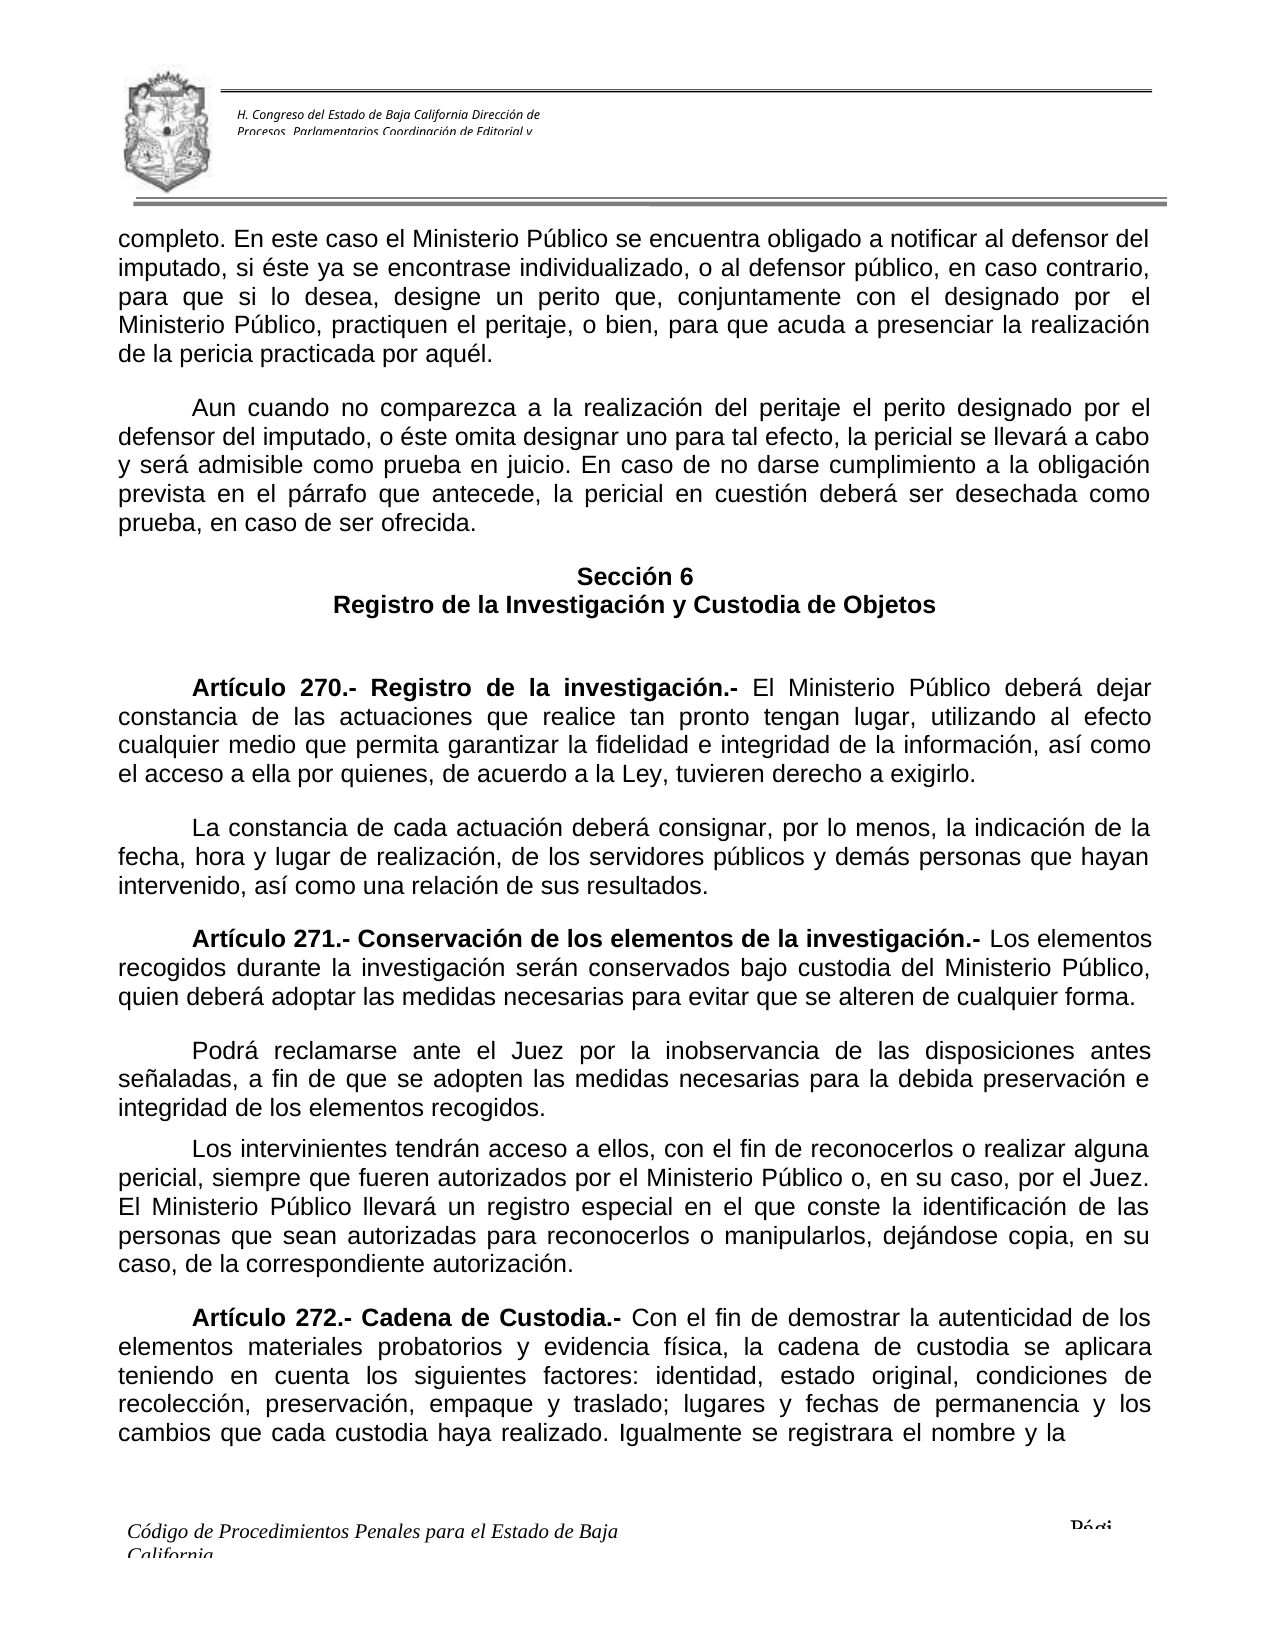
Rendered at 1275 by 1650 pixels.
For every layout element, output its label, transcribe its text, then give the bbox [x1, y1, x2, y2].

text completo. En este caso el Ministerio Público se encuentra obligado a notificar al defensor del imputado, si éste ya se encontrase individualizado, o al defensor público, en caso contrario, para que si lo desea, designe un perito que, conjuntamente con el designado por el Ministerio Público, practiquen el peritaje, o bien, para que acuda a presenciar la realización de la pericia practicada por aquél. [118, 224, 1151, 368]
text La constancia de cada actuación deberá consignar, por lo menos, la indicación de la fecha, hora y lugar de realización, de los servidores públicos y demás personas que hayan intervenido, así como una relación de sus resultados. [118, 813, 1152, 899]
text Artículo 272.- Cadena de Custodia.- Con el fin de demostrar la autenticidad de los elementos materiales probatorios y evidencia física, la cadena de custodia se aplicara teniendo en cuenta los siguientes factores: identidad, estado original, condiciones de recolección, preservación, empaque y traslado; lugares y fechas de permanencia y los cambios que cada custodia haya realizado. Igualmente se registrara el nombre y la [118, 1303, 1152, 1447]
text Los intervinientes tendrán acceso a ellos, con el fin de reconocerlos o realizar alguna pericial, siempre que fueren autorizados por el Ministerio Público o, en su caso, por el Juez. El Ministerio Público llevará un registro especial en el que conste la identificación de las personas que sean autorizadas para reconocerlos o manipularlos, dejándose copia, en su caso, de la correspondiente autorización. [118, 1134, 1151, 1278]
picture [123, 64, 213, 195]
text Podrá reclamarse ante el Juez por la inobservancia de las disposiciones antes señaladas, a fin de que se adopten las medidas necesarias para la debida preservación e integridad de los elementos recogidos. [118, 1036, 1152, 1122]
text Aun cuando no comparezca a la realización del peritaje el perito designado por el defensor del imputado, o éste omita designar uno para tal efecto, la pericial se llevará a cabo y será admisible como prueba en juicio. En caso de no darse cumplimiento a la obligación prevista en el párrafo que antecede, la pericial en cuestión deberá ser desechada como prueba, en caso de ser ofrecida. [118, 393, 1152, 537]
text Artículo 270.- Registro de la investigación.- El Ministerio Público deberá dejar constancia de las actuaciones que realice tan pronto tengan lugar, utilizando al efecto cualquier medio que permita garantizar la fidelidad e integridad de la información, así como el acceso a ella por quienes, de acuerdo a la Ley, tuvieren derecho a exigirlo. [118, 673, 1152, 788]
text Registro de la Investigación y Custodia de Objetos [273, 590, 996, 619]
text Sección 6 [273, 562, 996, 590]
text Artículo 271.- Conservación de los elementos de la investigación.- Los elementos recogidos durante la investigación serán conservados bajo custodia del Ministerio Público, quien deberá adoptar las medidas necesarias para evitar que se alteren de cualquier forma. [118, 924, 1152, 1011]
